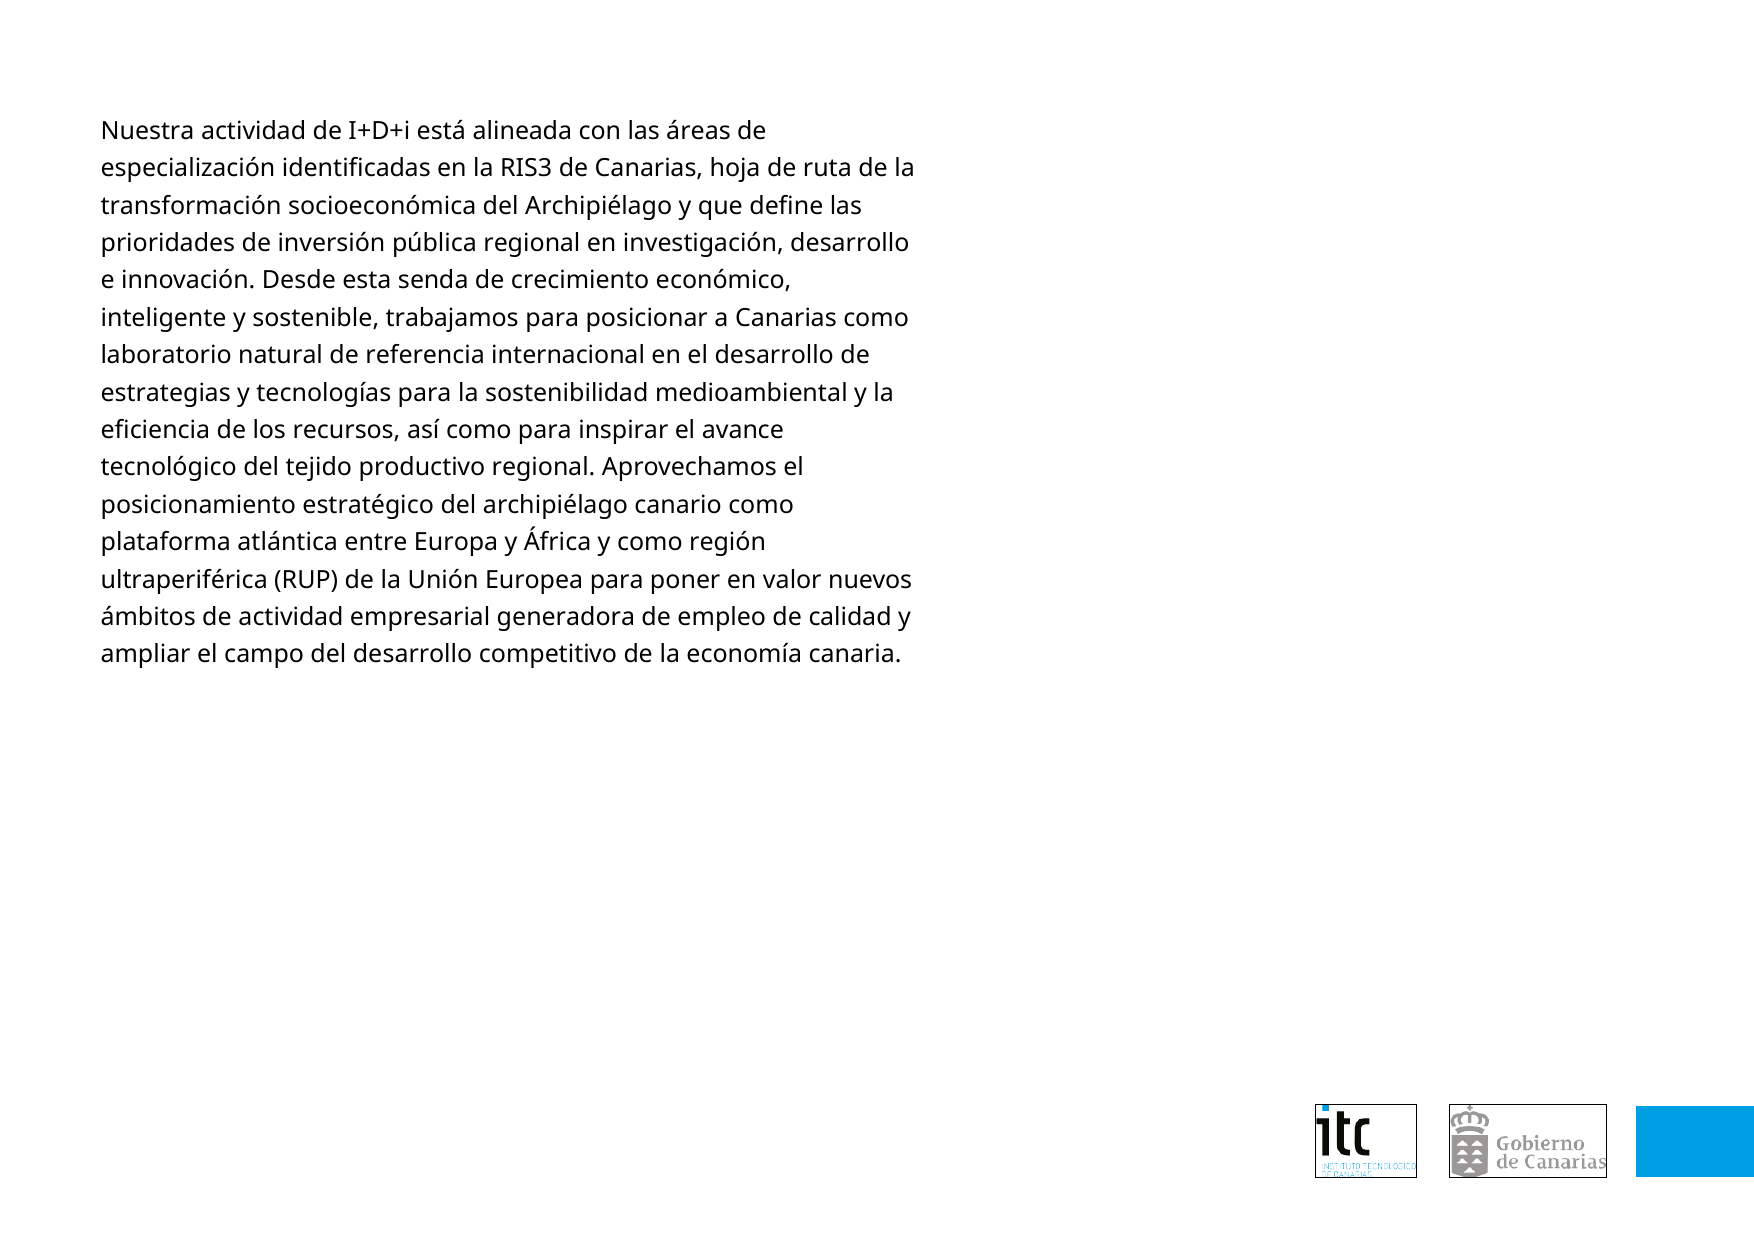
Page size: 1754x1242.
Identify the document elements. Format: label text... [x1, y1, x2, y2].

picture [1316, 1105, 1416, 1177]
text Nuestra actividad de I+D+i está alineada con las áreas de especialización identificadas en la RIS3 de Canarias, hoja de ruta de la transformación socioeconómica del Archipiélago y que define las prioridades de inversión pública regional en investigación, desarrollo e innovación. Desde esta senda de crecimiento económico, inteligente y sostenible, trabajamos para posicionar a Canarias como laboratorio natural de referencia internacional en el desarrollo de estrategias y tecnologías para la sostenibilidad medioambiental y la eficiencia de los recursos, así como para inspirar el avance tecnológico del tejido productivo regional. Aprovechamos el posicionamiento estratégico del archipiélago canario como plataforma atlántica entre Europa y África y como región ultraperiférica (RUP) de la Unión Europea para poner en valor nuevos ámbitos de actividad empresarial generadora de empleo de calidad y ampliar el campo del desarrollo competitivo de la economía canaria. [100, 112, 921, 670]
picture [1450, 1105, 1606, 1177]
